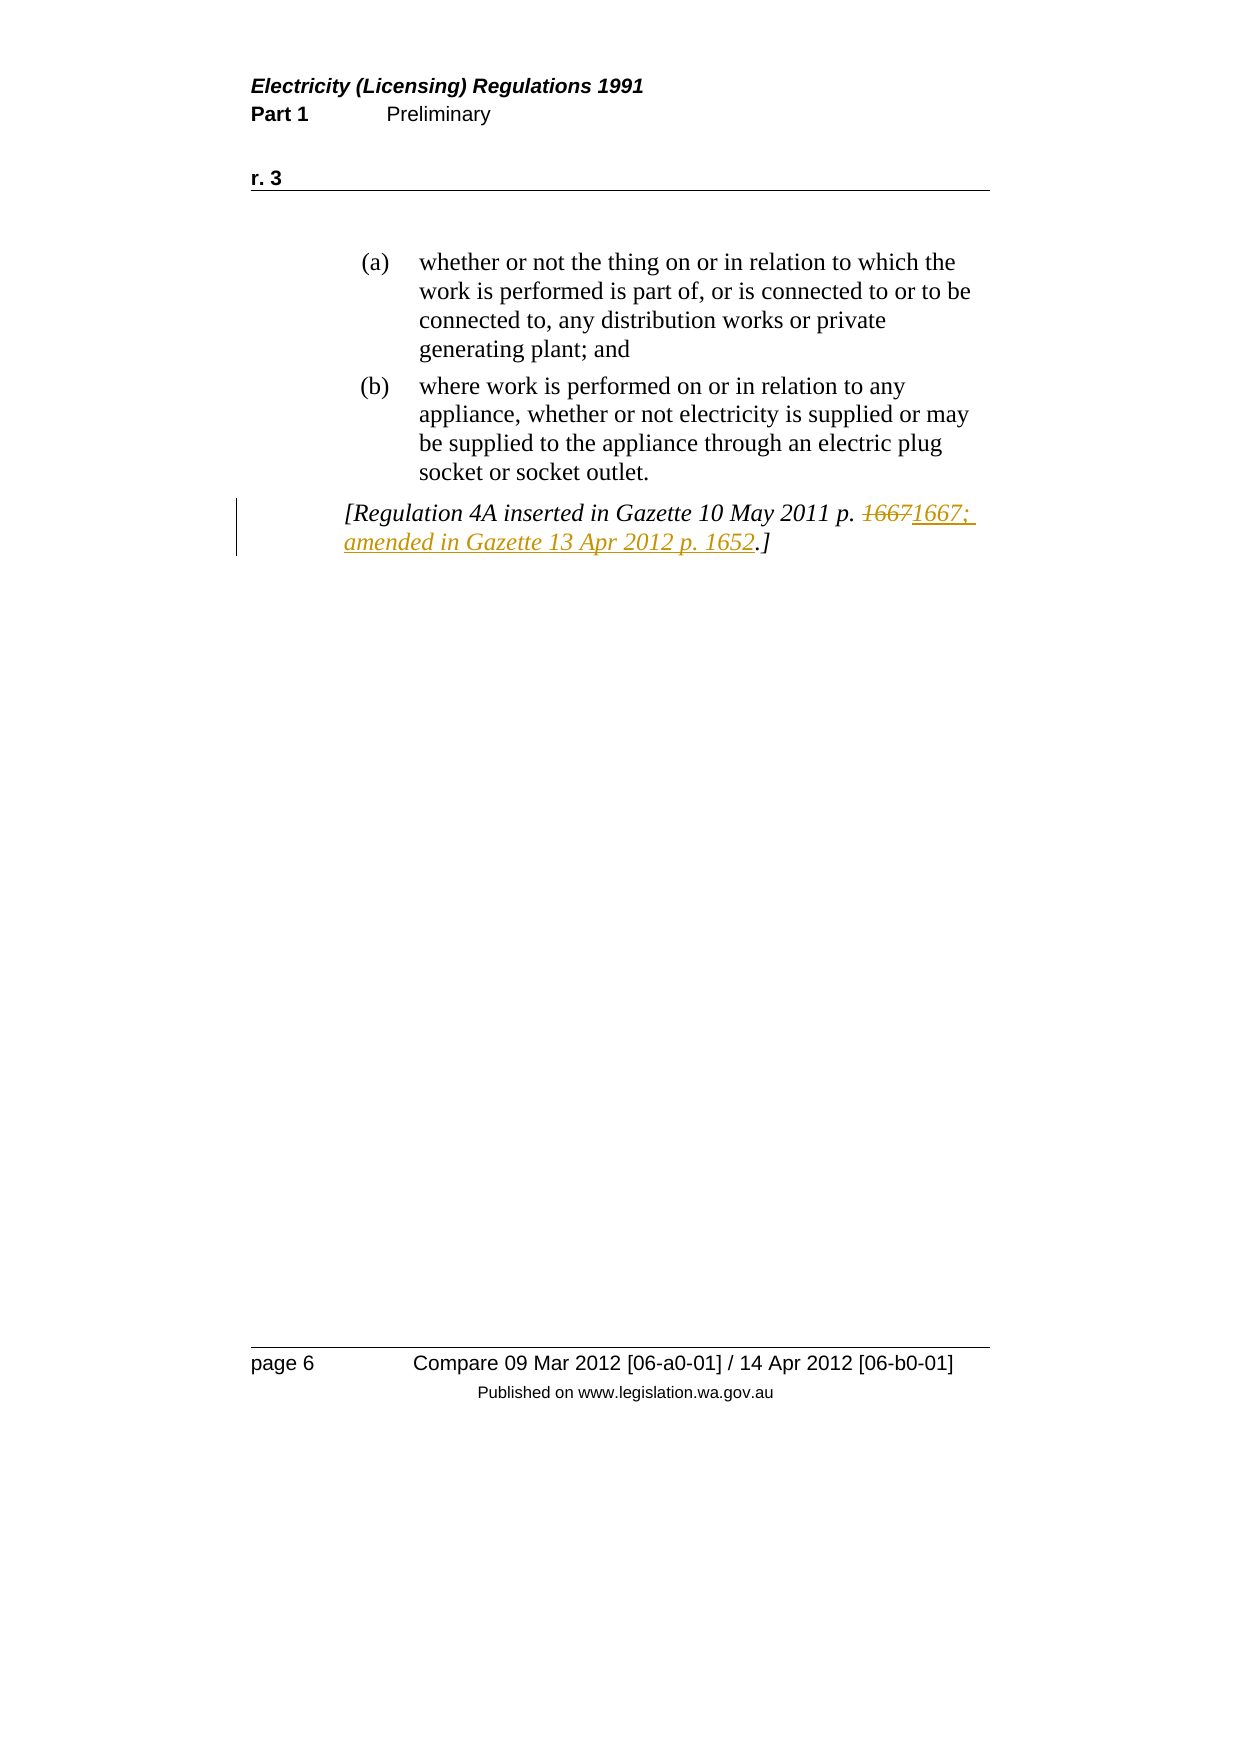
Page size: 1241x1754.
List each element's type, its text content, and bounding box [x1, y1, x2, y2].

text (b) where work is performed on or in relation to any appliance, whether or not electricity is supplied or may be supplied to the appliance through an electric plug socket or socket outlet. [251, 371, 990, 486]
text [Regulation 4A inserted in Gazette 10 May 2011 p. .] [251, 498, 990, 556]
text (a) whether or not the thing on or in relation to which the work is performed is part of, or is connected to or to be connected to, any distribution works or private generating plant; and [251, 247, 990, 362]
